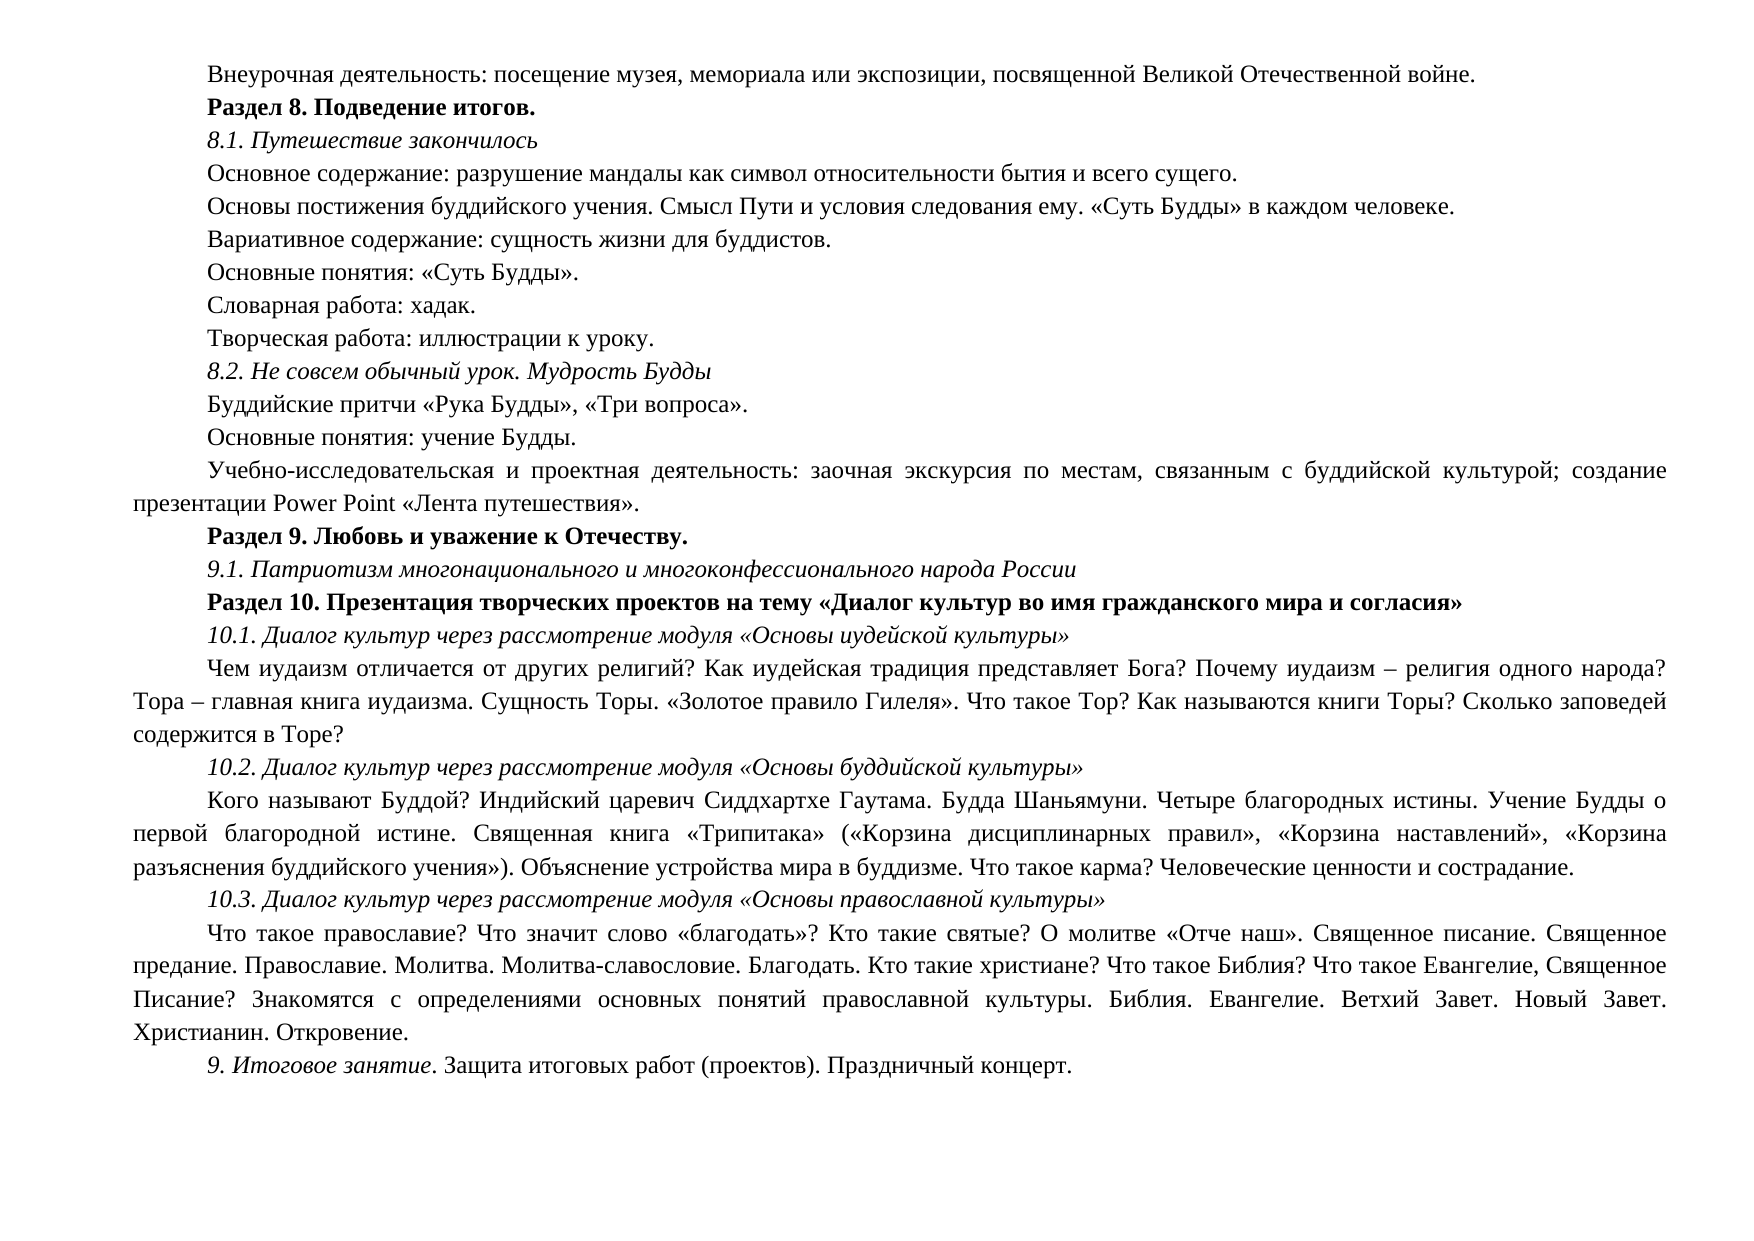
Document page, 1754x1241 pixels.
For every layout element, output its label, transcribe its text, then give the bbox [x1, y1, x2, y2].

text Основные понятия: «Суть Будды». [133, 257, 1668, 286]
text 8.1. Путешествие закончилось [133, 125, 1668, 154]
text Буддийские притчи «Рука Будды», «Три вопроса». [133, 389, 1668, 418]
text 10.3. Диалог культур через рассмотрение модуля «Основы православной культуры» [133, 884, 1668, 913]
text Вариативное содержание: сущность жизни для буддистов. [133, 224, 1668, 253]
text Словарная работа: хадак. [133, 290, 1668, 319]
text Основное содержание: разрушение мандалы как символ относительности бытия и всего сущего. [133, 158, 1668, 187]
text Основные понятия: учение Будды. [133, 422, 1668, 451]
text Творческая работа: иллюстрации к уроку. [133, 323, 1668, 352]
text Внеурочная деятельность: посещение музея, мемориала или экспозиции, посвященной Великой Отечественной войне. [133, 59, 1668, 88]
text Раздел 10. Презентация творческих проектов на тему «Диалог культур во имя гражданского мира и согласия» [133, 587, 1668, 616]
text 8.2. Не совсем обычный урок. Мудрость Будды [133, 356, 1668, 385]
text Раздел 8. Подведение итогов. [133, 92, 1668, 121]
text 9.1. Патриотизм многонационального и многоконфессионального народа России [133, 554, 1668, 583]
text 9. Итоговое занятие. Защита итоговых работ (проектов). Праздничный концерт. [133, 1050, 1668, 1078]
text Учебно-исследовательская и проектная деятельность: заочная экскурсия по местам, связанным с буддийской культурой; создание презентации Power Point «Лента путешествия». [133, 455, 1668, 517]
text 10.2. Диалог культур через рассмотрение модуля «Основы буддийской культуры» [133, 752, 1668, 781]
text Что такое православие? Что значит слово «благодать»? Кто такие святые? О молитве «Отче наш». Священное писание. Священное предание. Православие. Молитва. Молитва-славословие. Благодать. Кто такие христиане? Что такое Библия? Что такое Евангелие, Священное Писание? Знакомятся с определениями основных понятий православной культуры. Библия. Евангелие. Ветхий Завет. Новый Завет. Христианин. Откровение. [133, 918, 1668, 1045]
text Кого называют Буддой? Индийский царевич Сиддхартхе Гаутама. Будда Шаньямуни. Четыре благородных истины. Учение Будды о первой благородной истине. Священная книга «Трипитака» («Корзина дисциплинарных правил», «Корзина наставлений», «Корзина разъяснения буддийского учения»). Объяснение устройства мира в буддизме. Что такое карма? Человеческие ценности и сострадание. [133, 786, 1668, 880]
text Раздел 9. Любовь и уважение к Отечеству. [133, 521, 1668, 550]
text Основы постижения буддийского учения. Смысл Пути и условия следования ему. «Суть Будды» в каждом человеке. [133, 191, 1668, 220]
text 10.1. Диалог культур через рассмотрение модуля «Основы иудейской культуры» [133, 620, 1668, 649]
text Чем иудаизм отличается от других религий? Как иудейская традиция представляет Бога? Почему иудаизм – религия одного народа? Тора – главная книга иудаизма. Сущность Торы. «Золотое правило Гилеля». Что такое Тор? Как называются книги Торы? Сколько заповедей содержится в Торе? [133, 653, 1668, 748]
